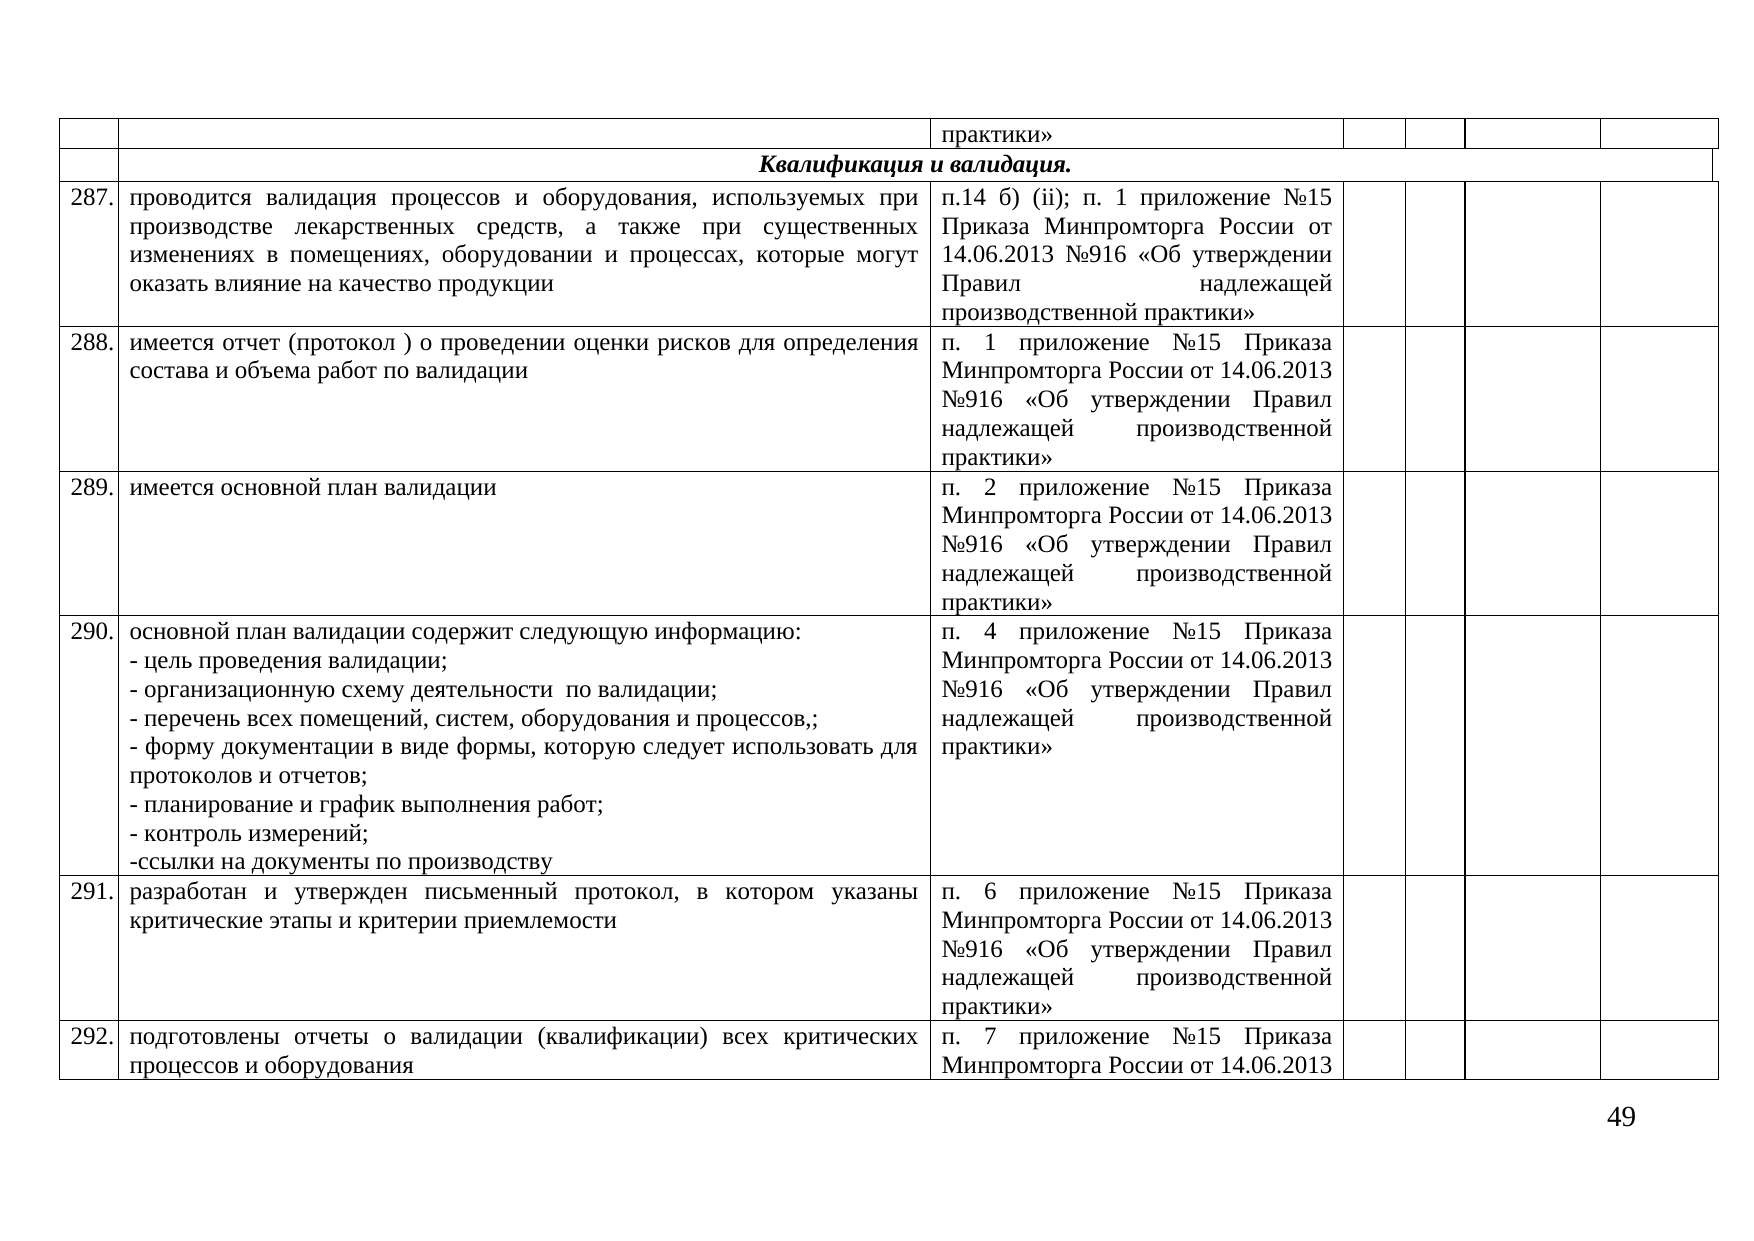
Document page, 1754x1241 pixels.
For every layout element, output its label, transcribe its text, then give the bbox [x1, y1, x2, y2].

table_cell [1466, 119, 1600, 148]
table_cell [1344, 182, 1405, 326]
table_cell основной план валидации содержит следующую информацию: - цель проведения валидации; - организационную схему деятельности по валидации; - перечень всех помещений, систем, оборудования и процессов,; - форму документации в виде формы, которую следует использовать для протоколов и отчетов; - планирование и график выполнения работ; - контроль измерений; -ссылки на документы по производству [119, 616, 930, 875]
table_cell [1344, 616, 1405, 875]
table_cell [1601, 182, 1718, 326]
table_cell п.14 б) (ii); п. 1 приложение №15 Приказа Минпромторга России от 14.06.2013 №916 «Об утверждении Правил надлежащей производственной практики» [931, 182, 1343, 326]
table_cell [1601, 616, 1718, 875]
table_cell [1344, 119, 1405, 148]
table_cell имеется отчет (протокол ) о проведении оценки рисков для определения состава и объема работ по валидации [119, 327, 930, 471]
table_cell [1466, 182, 1600, 326]
table_cell п. 1 приложение №15 Приказа Минпромторга России от 14.06.2013 №916 «Об утверждении Правил надлежащей производственной практики» [931, 327, 1343, 471]
table_cell имеется основной план валидации [119, 472, 930, 615]
table_cell [1466, 327, 1600, 471]
table_cell [1466, 876, 1600, 1020]
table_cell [119, 119, 930, 148]
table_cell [931, 119, 1343, 148]
table_cell [1406, 876, 1464, 1020]
table_cell [60, 472, 118, 615]
table_cell [1601, 119, 1718, 148]
table_cell [1344, 472, 1405, 615]
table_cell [931, 1021, 1343, 1078]
table_cell [1466, 1021, 1600, 1078]
table_cell [1406, 616, 1464, 875]
table_cell [1344, 1021, 1405, 1078]
table_cell [60, 1021, 118, 1078]
table_cell [1601, 876, 1718, 1020]
table_cell [1406, 119, 1464, 148]
table_cell [1466, 616, 1600, 875]
table_cell [1466, 472, 1600, 615]
table_cell [1601, 327, 1718, 471]
table_cell разработан и утвержден письменный протокол, в котором указаны критические этапы и критерии приемлемости [119, 876, 930, 1020]
table_cell [60, 182, 118, 326]
table_cell п. 6 приложение №15 Приказа Минпромторга России от 14.06.2013 №916 «Об утверждении Правил надлежащей производственной практики» [931, 876, 1343, 1020]
table_cell проводится валидация процессов и оборудования, используемых при производстве лекарственных средств, а также при существенных изменениях в помещениях, оборудовании и процессах, которые могут оказать влияние на качество продукции [119, 182, 930, 326]
table_cell [60, 876, 118, 1020]
table_cell [60, 327, 118, 471]
table_cell [1601, 472, 1718, 615]
table_cell [1406, 472, 1464, 615]
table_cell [119, 1021, 930, 1078]
table_cell [60, 119, 118, 148]
table_cell [1406, 1021, 1464, 1078]
table_cell [60, 616, 118, 875]
table_cell п. 4 приложение №15 Приказа Минпромторга России от 14.06.2013 №916 «Об утверждении Правил надлежащей производственной практики» [931, 616, 1343, 875]
table_cell [1406, 182, 1464, 326]
table_cell [1344, 876, 1405, 1020]
table_cell [1601, 1021, 1718, 1078]
table_cell [1344, 327, 1405, 471]
table_cell [60, 149, 118, 181]
table_cell п. 2 приложение №15 Приказа Минпромторга России от 14.06.2013 №916 «Об утверждении Правил надлежащей производственной практики» [931, 472, 1343, 615]
table_cell Квалификация и валидация. [119, 149, 1712, 181]
table_cell [1406, 327, 1464, 471]
